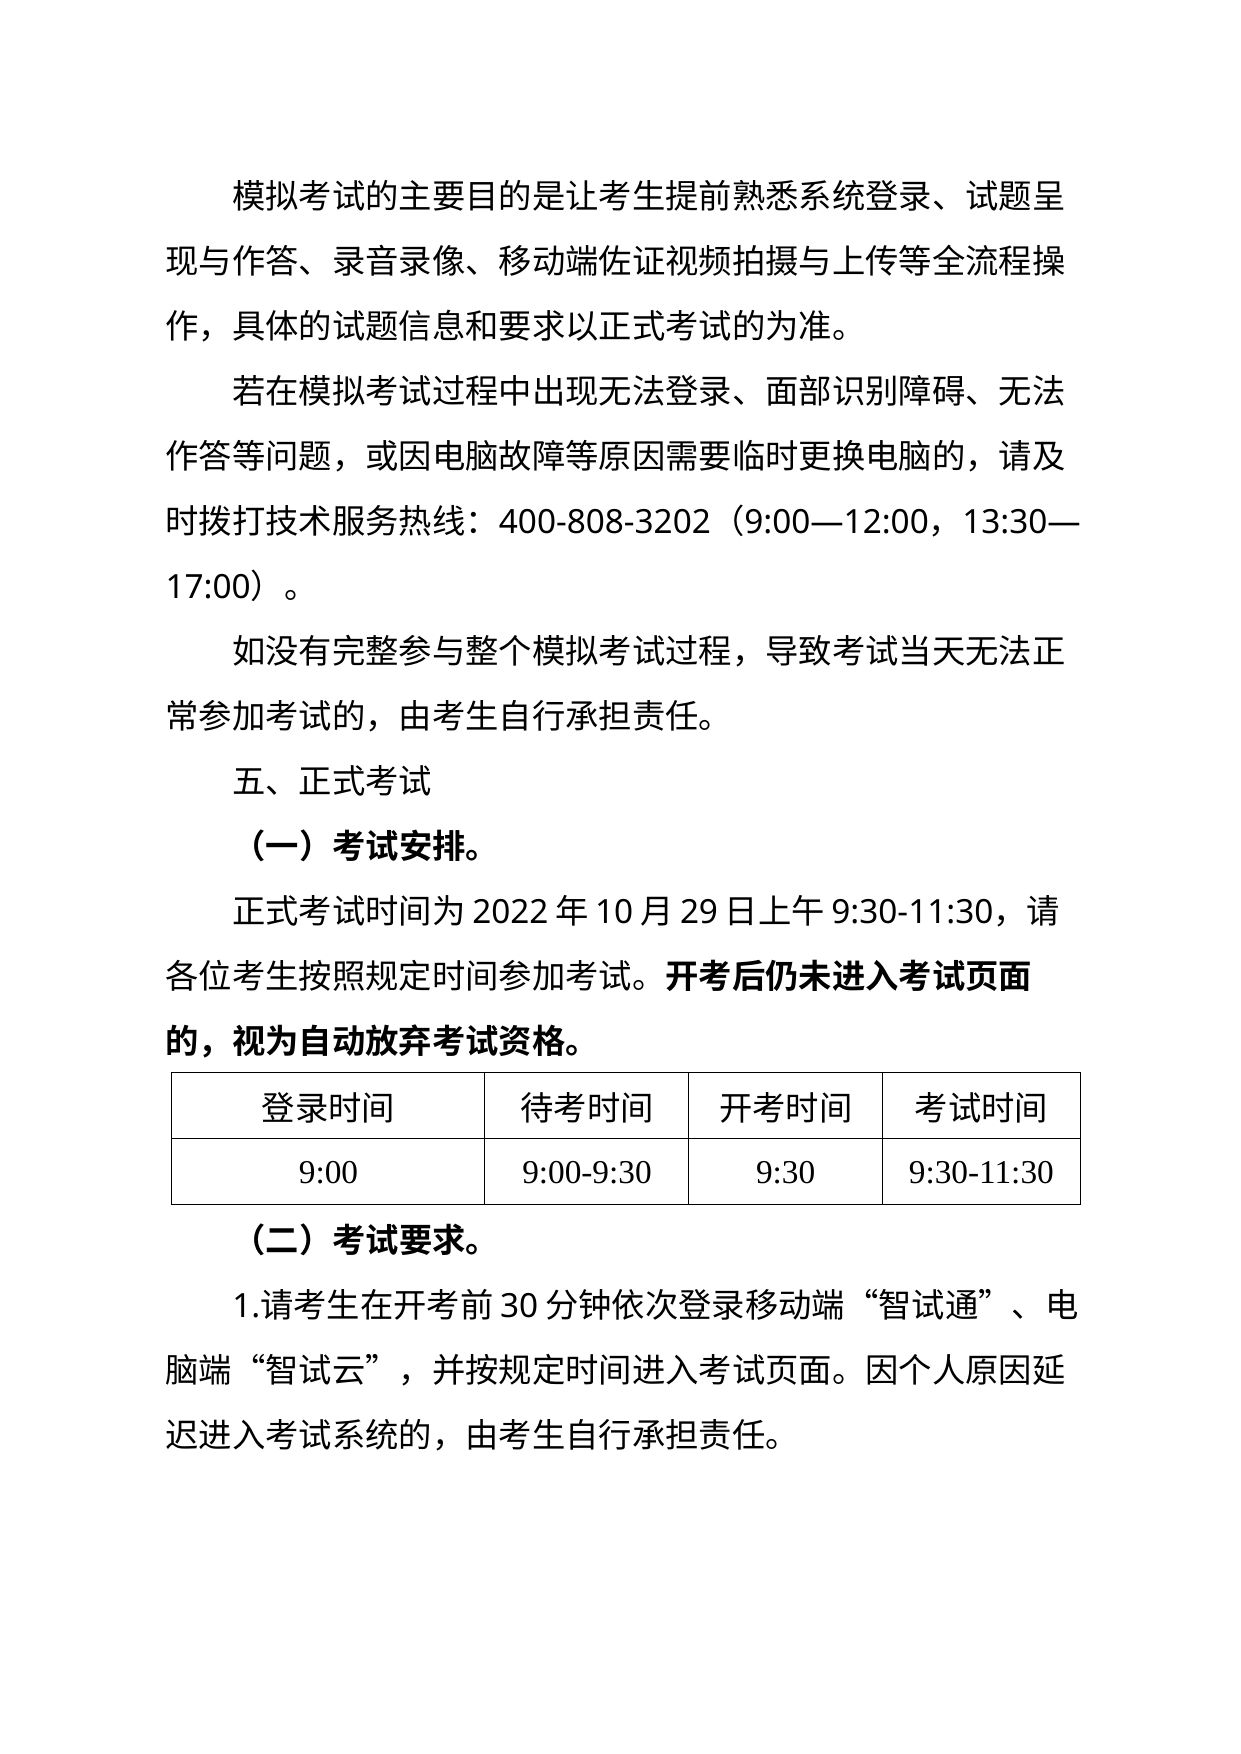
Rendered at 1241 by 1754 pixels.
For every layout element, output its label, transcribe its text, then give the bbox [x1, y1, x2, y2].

text 1.请考生在开考前30分钟依次登录移动端“智试通”、电脑端“智试云”，并按规定时间进入考试页面。因个人原因延迟进入考试系统的，由考生自行承担责任。 [165, 1270, 1087, 1465]
text （二）考试要求。 [165, 1205, 1087, 1270]
text 五、正式考试 [165, 747, 1087, 812]
text 模拟考试的主要目的是让考生提前熟悉系统登录、试题呈现与作答、录音录像、移动端佐证视频拍摄与上传等全流程操作，具体的试题信息和要求以正式考试的为准。 [165, 162, 1087, 357]
text 正式考试时间为2022年10月29日上午9:30-11:30，请各位考生按照规定时间参加考试。开考后仍未进入考试页面的，视为自动放弃考试资格。 [165, 877, 1087, 1072]
table_header 考试时间 [883, 1073, 1080, 1138]
table_header 待考时间 [485, 1073, 688, 1138]
table_cell 9:00-9:30 [485, 1139, 688, 1204]
table_cell 9:00 [172, 1139, 484, 1204]
table_header 登录时间 [172, 1073, 484, 1138]
text 若在模拟考试过程中出现无法登录、面部识别障碍、无法作答等问题，或因电脑故障等原因需要临时更换电脑的，请及时拨打技术服务热线：400-808-3202（9:00—12:00，13:30—17:00）。 [165, 357, 1087, 617]
table_cell 9:30 [689, 1139, 882, 1204]
table_cell 9:30-11:30 [883, 1139, 1080, 1204]
text （一）考试安排。 [165, 812, 1087, 877]
table_header 开考时间 [689, 1073, 882, 1138]
text 如没有完整参与整个模拟考试过程，导致考试当天无法正常参加考试的，由考生自行承担责任。 [165, 617, 1087, 747]
